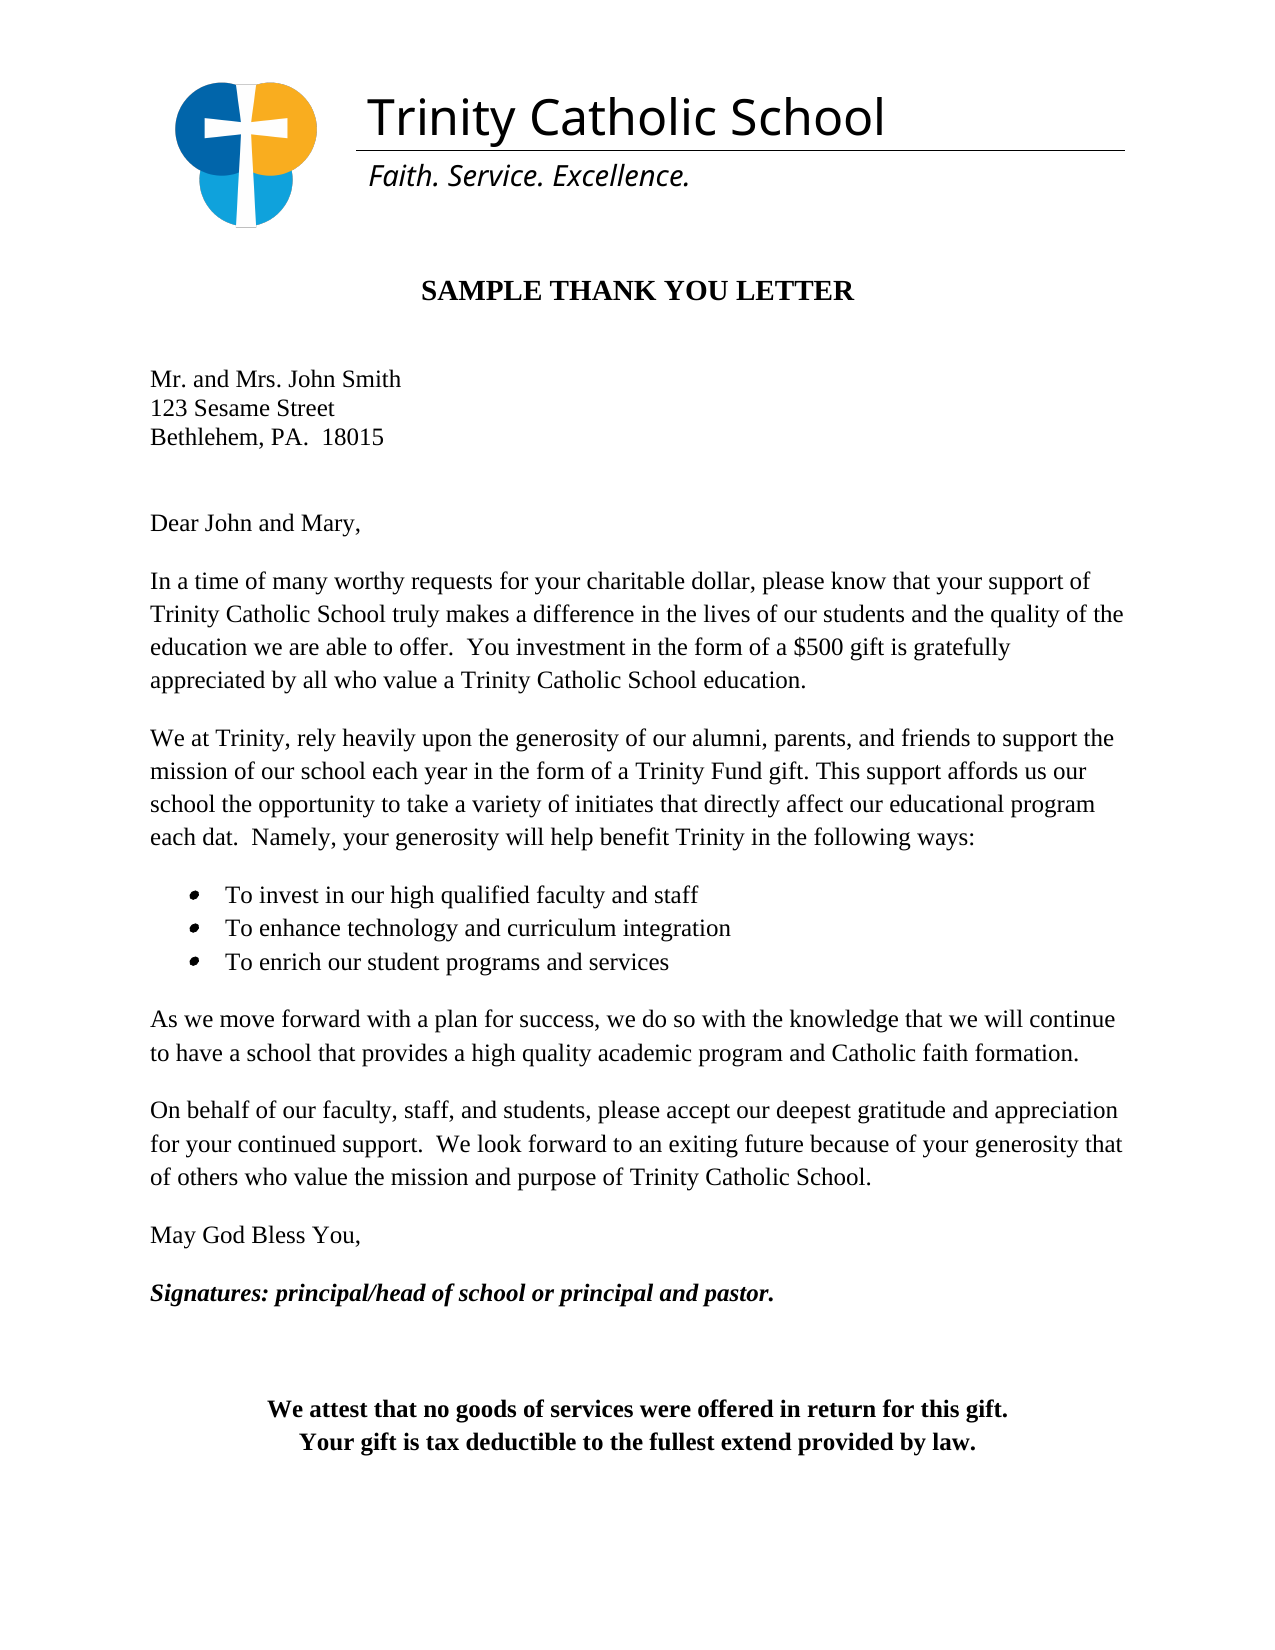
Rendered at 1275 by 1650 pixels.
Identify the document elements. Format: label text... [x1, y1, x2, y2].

text As we move forward with a plan for success, we do so with the knowledge that we will continue to have a school that provides a high quality academic program and Catholic faith formation. [150, 1004, 1125, 1066]
text May God Bless You, [150, 1220, 1125, 1248]
picture [161, 70, 331, 240]
text Bethlehem, PA. 18015 [150, 422, 1125, 450]
text SAMPLE THANK YOU LETTER [150, 273, 1125, 307]
list To enrich our student programs and services [187, 947, 1125, 975]
text Your gift is tax deductible to the fullest extend provided by law. [150, 1427, 1125, 1456]
text 123 Sesame Street [150, 393, 1125, 422]
text We attest that no goods of services were offered in return for this gift. [150, 1394, 1125, 1422]
text Mr. and Mrs. John Smith [150, 364, 1125, 393]
text We at Trinity, rely heavily upon the generosity of our alumni, parents, and friends to support the mission of our school each year in the form of a Trinity Fund gift. This support affords us our school the opportunity to take a variety of initiates that directly affect our educational program each dat. Namely, your generosity will help benefit Trinity in the following ways: [150, 723, 1125, 851]
list To enhance technology and curriculum integration [187, 913, 1125, 942]
text On behalf of our faculty, staff, and students, please accept our deepest gratitude and appreciation for your continued support. We look forward to an exiting future because of your generosity that of others who value the mission and purpose of Trinity Catholic School. [150, 1096, 1125, 1190]
text In a time of many worthy requests for your charitable dollar, please know that your support of Trinity Catholic School truly makes a difference in the lives of our students and the quality of the education we are able to offer. You investment in the form of a $500 gift is gratefully appreciated by all who value a Trinity Catholic School education. [150, 566, 1125, 694]
list To invest in our high qualified faculty and staff [187, 881, 1125, 909]
text Signatures: principal/head of school or principal and pastor. [150, 1278, 1125, 1306]
text Dear John and Mary, [150, 508, 1125, 537]
